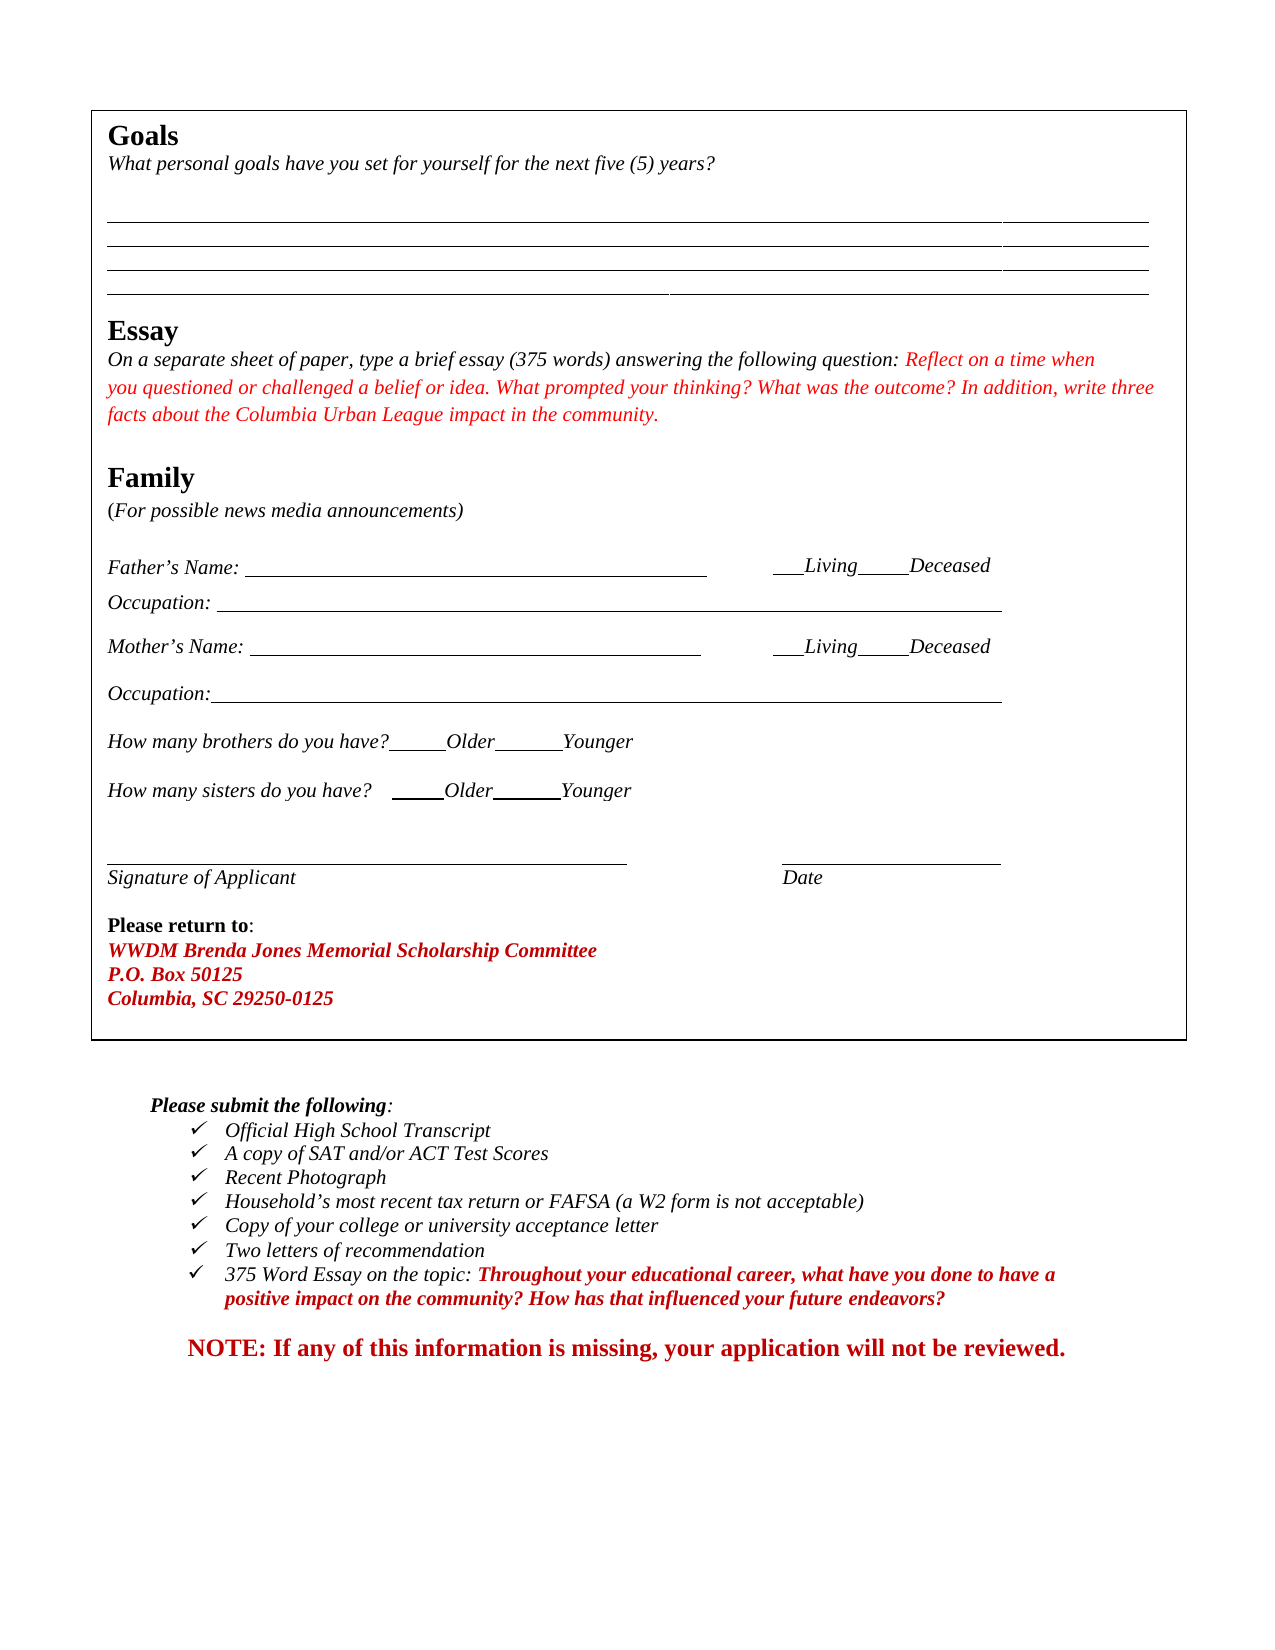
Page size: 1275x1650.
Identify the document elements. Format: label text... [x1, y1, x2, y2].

list Official High School Transcript [187, 1117, 1200, 1142]
list Recent Photograph [187, 1165, 1200, 1189]
text NOTE: If any of this information is missing, your application will not be reviewed. [187, 1333, 1200, 1362]
list Copy of your college or university acceptance letter [187, 1213, 1200, 1237]
subtitle 375 Word Essay on the topic: Throughout your educational career, what have you done to have a positive impact on the community? How has that influenced your future endeavors? [187, 1262, 1055, 1310]
list Two letters of recommendation [187, 1238, 1200, 1262]
list A copy of SAT and/or ACT Test Scores [187, 1142, 1200, 1165]
list Household’s most recent tax return or FAFSA (a W2 form is not acceptable) [187, 1189, 1200, 1213]
subtitle Please submit the following: [150, 1093, 1200, 1117]
